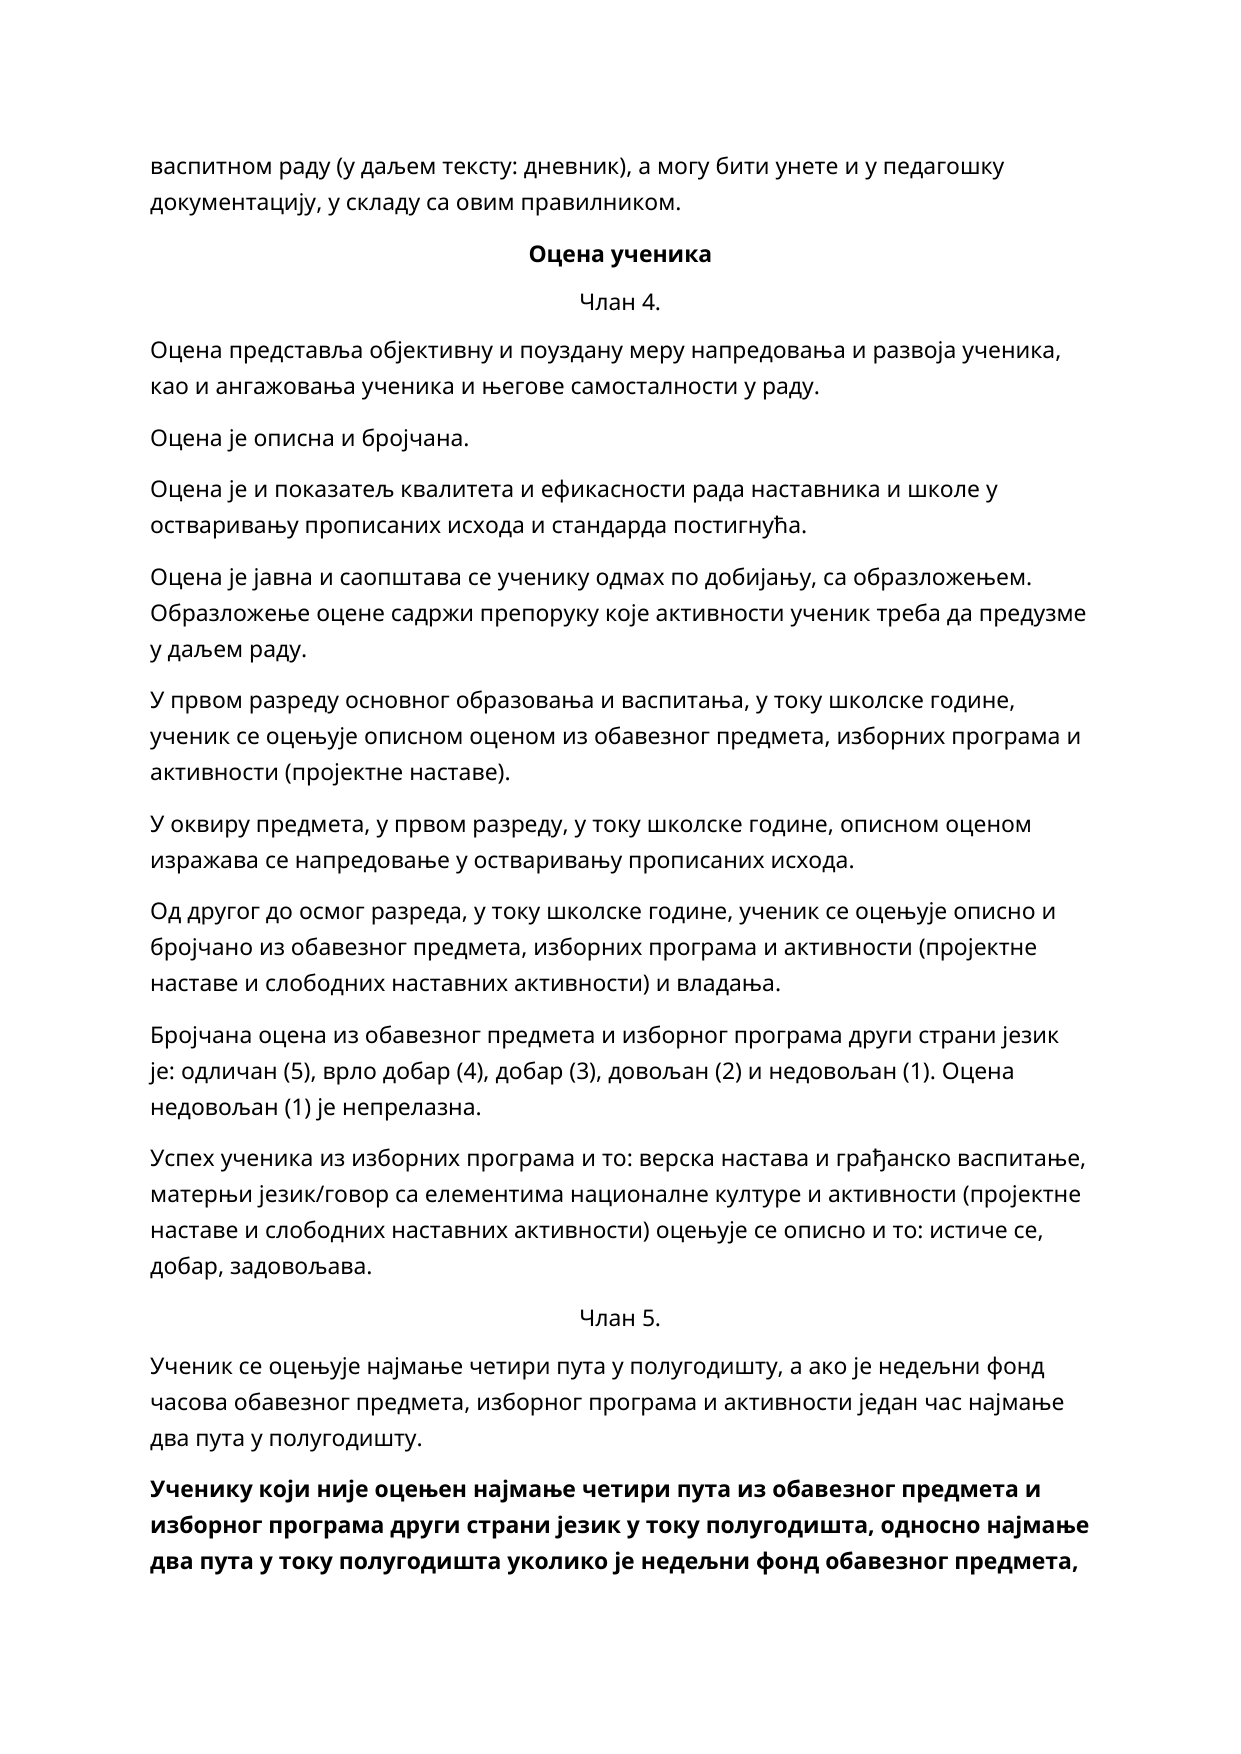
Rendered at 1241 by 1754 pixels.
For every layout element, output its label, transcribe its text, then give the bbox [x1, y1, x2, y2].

text Бројчана оцена из обавезног предмета и изборног програма други страни језик је: одличан (5), врло добар (4), добар (3), довољан (2) и недовољан (1). Оцена недовољан (1) је непрелазна. [150, 1019, 1090, 1122]
text Успех ученика из изборних програма и то: верска настава и грађанско васпитање, матерњи језик/говор са елементима националне културе и активности (пројектне наставе и слободних наставних активности) оцењује се описно и то: истиче се, добар, задовољава. [150, 1142, 1090, 1281]
text Оцена је описна и бројчана. [150, 422, 1090, 453]
text Члан 4. [150, 286, 1090, 317]
text Члан 5. [150, 1302, 1090, 1333]
text Оцена је и показатељ квалитета и ефикасности рада наставника и школе у остваривању прописаних исхода и стандарда постигнућа. [150, 473, 1090, 541]
text У оквиру предмета, у првом разреду, у току школске године, описном оценом изражава се напредовање у остваривању прописаних исхода. [150, 808, 1090, 875]
text Оцена представља објективну и поуздану меру напредовања и развоја ученика, као и ангажовања ученика и његове самосталности у раду. [150, 334, 1090, 402]
text Оцена је јавна и саопштава се ученику одмах по добијању, са образложењем. Образложење оцене садржи препоруку које активности ученик треба да предузме у даљем раду. [150, 561, 1090, 664]
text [150, 1473, 1090, 1577]
text Оцена ученика [150, 237, 1090, 269]
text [150, 150, 1090, 217]
text Од другог до осмог разреда, у току школске године, ученик се оцењује описно и бројчано из обавезног предмета, изборних програма и активности (пројектне наставе и слободних наставних активности) и владања. [150, 895, 1090, 998]
text Ученик се оцењује најмање четири пута у полугодишту, а ако је недељни фонд часова обавезног предмета, изборног програма и активности један час најмање два пута у полугодишту. [150, 1350, 1090, 1453]
text У првом разреду основног образовања и васпитања, у току школске године, ученик се оцењује описном оценом из обавезног предмета, изборних програма и активности (пројектне наставе). [150, 684, 1090, 787]
